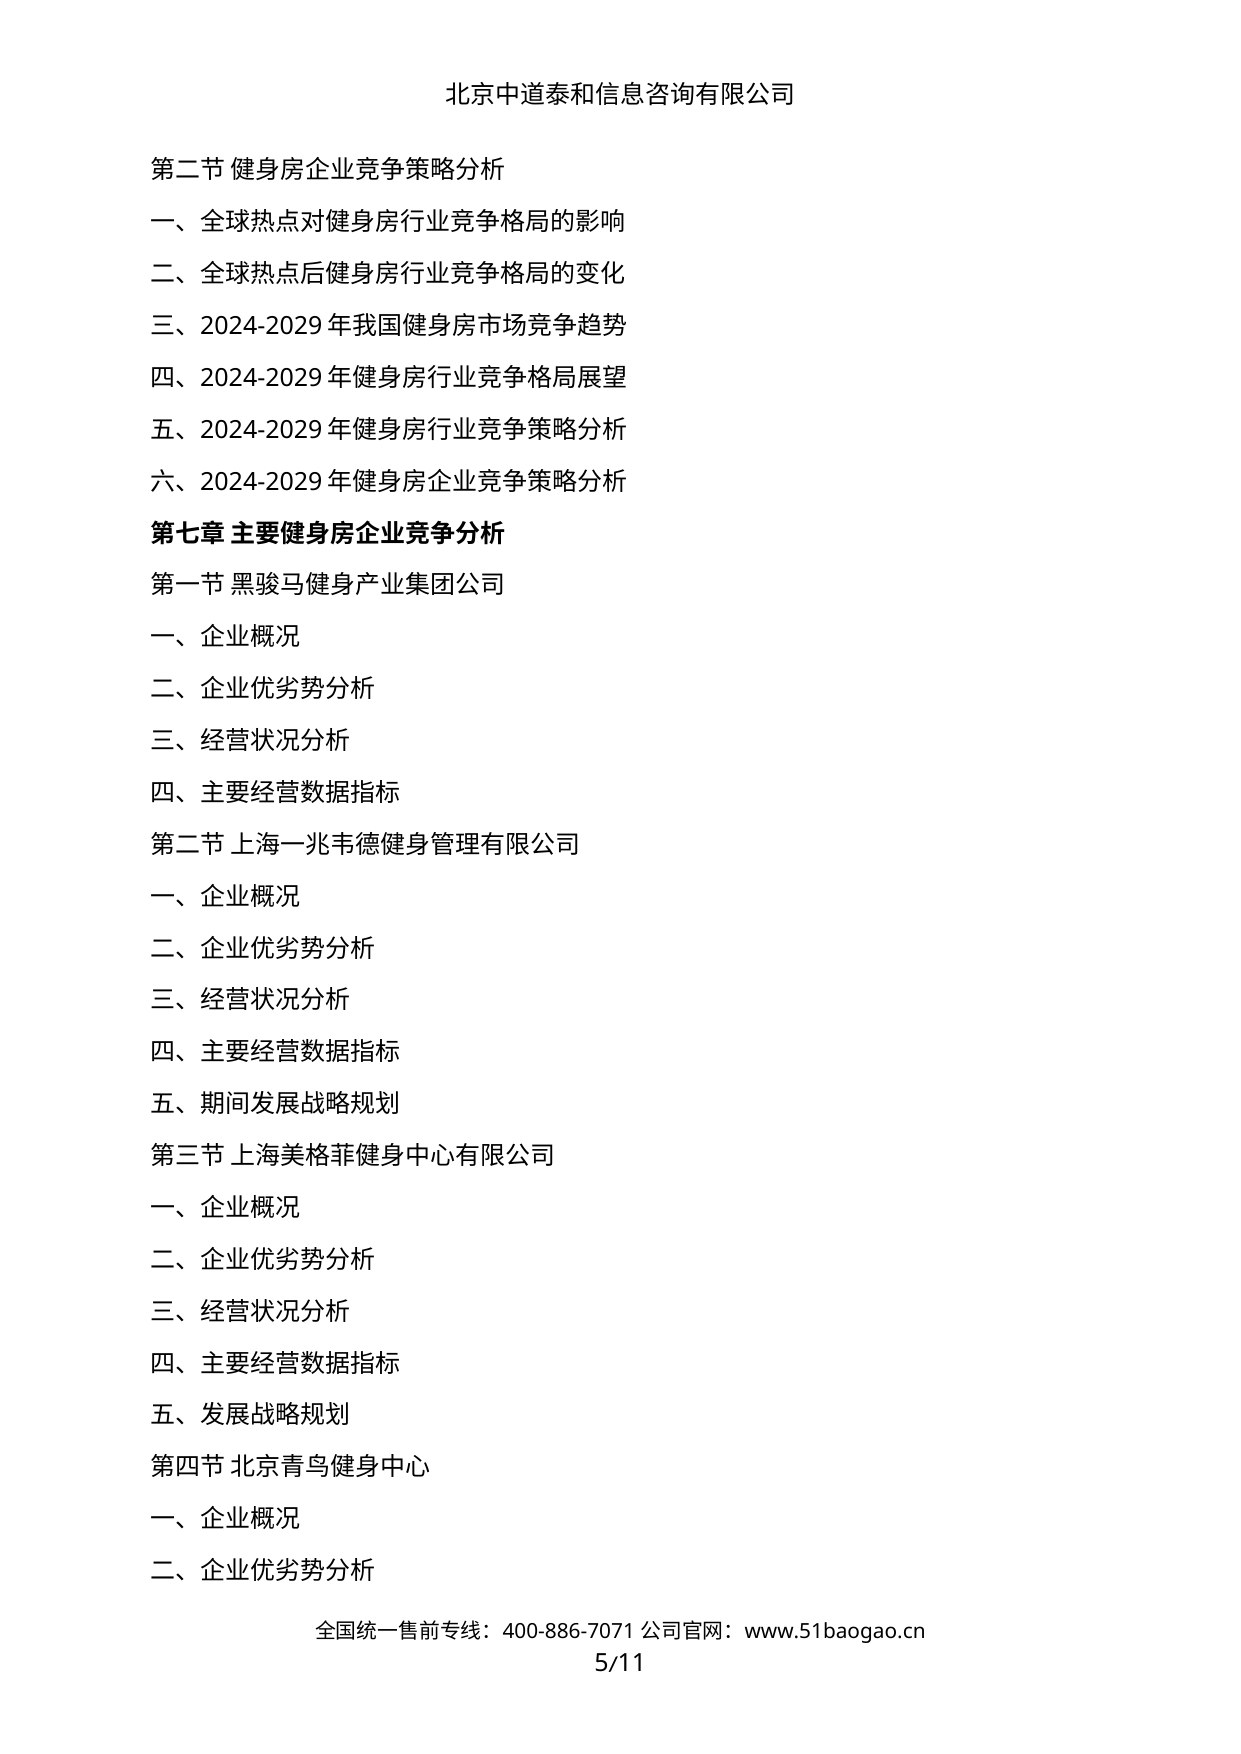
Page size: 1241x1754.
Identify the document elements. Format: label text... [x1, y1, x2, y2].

text 二、企业优劣势分析 [150, 1239, 1090, 1276]
text 第二节 健身房企业竞争策略分析 [150, 150, 1090, 186]
text 五、期间发展战略规划 [150, 1084, 1090, 1120]
text 三、经营状况分析 [150, 721, 1090, 757]
text 第四节 北京青鸟健身中心 [150, 1447, 1090, 1483]
text 四、2024-2029年健身房行业竞争格局展望 [150, 357, 1090, 394]
text 四、主要经营数据指标 [150, 1032, 1090, 1068]
text 第三节 上海美格菲健身中心有限公司 [150, 1136, 1090, 1172]
text 四、主要经营数据指标 [150, 1343, 1090, 1379]
text 第七章 主要健身房企业竞争分析 [150, 513, 1090, 549]
text 三、经营状况分析 [150, 980, 1090, 1016]
text 四、主要经营数据指标 [150, 772, 1090, 809]
text 二、企业优劣势分析 [150, 928, 1090, 964]
text 二、企业优劣势分析 [150, 1551, 1090, 1587]
text 六、2024-2029年健身房企业竞争策略分析 [150, 461, 1090, 497]
text 第二节 上海一兆韦德健身管理有限公司 [150, 824, 1090, 861]
text 一、全球热点对健身房行业竞争格局的影响 [150, 202, 1090, 238]
text 一、企业概况 [150, 1499, 1090, 1535]
text 第一节 黑骏马健身产业集团公司 [150, 565, 1090, 601]
text 一、企业概况 [150, 1187, 1090, 1224]
text 一、企业概况 [150, 617, 1090, 653]
text 一、企业概况 [150, 876, 1090, 912]
text 二、企业优劣势分析 [150, 669, 1090, 705]
text 五、发展战略规划 [150, 1395, 1090, 1431]
text 五、2024-2029年健身房行业竞争策略分析 [150, 409, 1090, 446]
text 三、经营状况分析 [150, 1291, 1090, 1327]
text 三、2024-2029年我国健身房市场竞争趋势 [150, 306, 1090, 342]
text 二、全球热点后健身房行业竞争格局的变化 [150, 254, 1090, 290]
